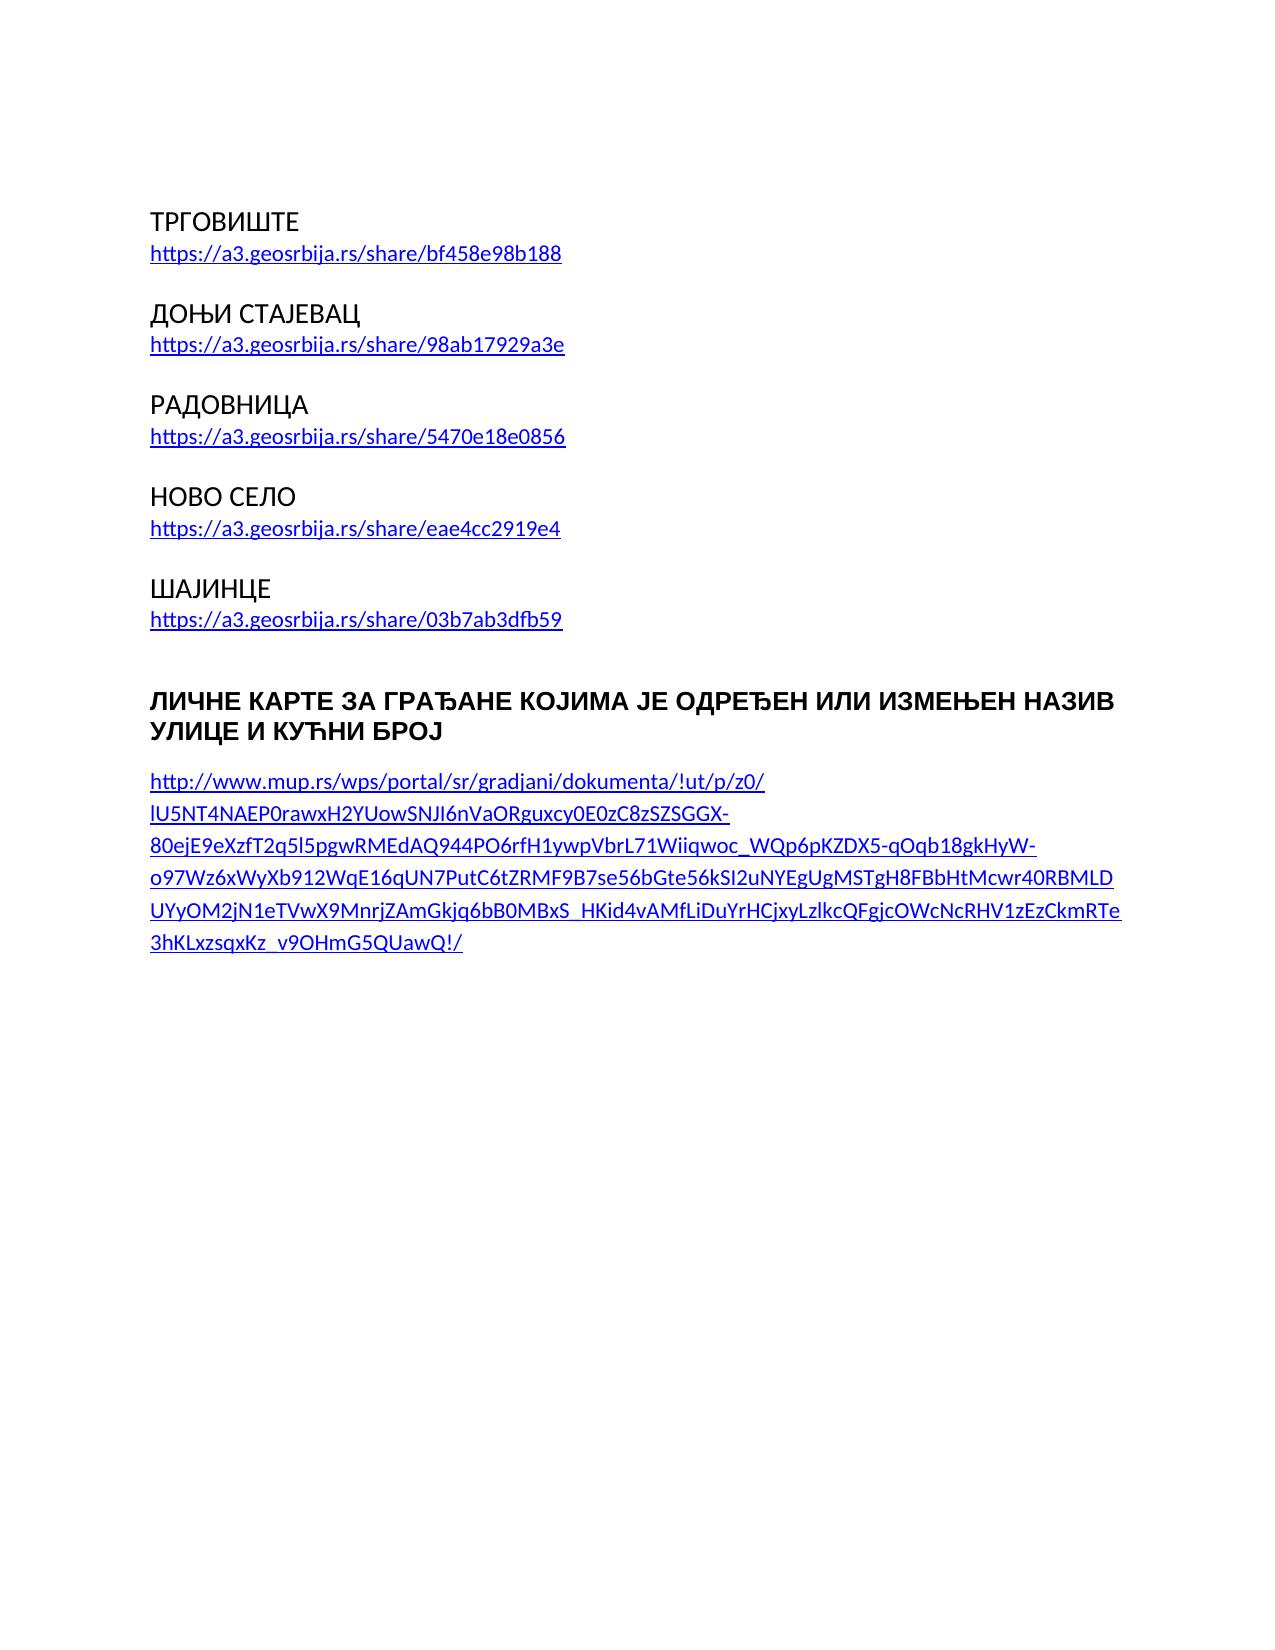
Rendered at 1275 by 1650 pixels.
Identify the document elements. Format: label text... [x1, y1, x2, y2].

text https://a3.geosrbija.rs/share/eae4cc2919e4 [150, 514, 1125, 542]
text https://a3.geosrbija.rs/share/5470e18e0856 [150, 422, 1125, 450]
text https://a3.geosrbija.rs/share/03b7ab3dfb59 [150, 605, 1125, 633]
text https://a3.geosrbija.rs/share/bf458e98b188 [150, 239, 1125, 267]
text НОВО СЕЛО [150, 478, 1125, 514]
text ТРГОВИШТЕ [150, 203, 1125, 239]
text https://a3.geosrbija.rs/share/98ab17929a3e [150, 330, 1125, 358]
text ДОЊИ СТАЈЕВАЦ [150, 295, 1125, 330]
text http://www.mup.rs/wps/portal/sr/gradjani/dokumenta/!ut/p/z0/lU5NT4NAEP0rawxH2YUowSNJI6nVaORguxcy0E0zC8zSZSGGX-80ejE9eXzfT2q5l5pgwRMEdAQ944PO6rfH1ywpVbrL71Wiiqwoc_WQp6pKZDX5-qOqb18gkHyW-o97Wz6xWyXb912WqE16qUN7PutC6tZRMF9B7se56bGte56kSI2uNYEgUgMSTgH8FBbHtMcwr40RBMLDUYyOM2jN1eTVwX9MnrjZAmGkjq6bB0MBxS_HKid4vAMfLiDuYrHCjxyLzlkcQFgjcOWcNcRHV1zEzCkmRTe3hKLxzsqxKz_v9OHmG5QUawQ!/ [150, 767, 1125, 956]
text ЛИЧНЕ КАРТЕ ЗА ГРАЂАНЕ КОЈИМА ЈЕ ОДРЕЂЕН ИЛИ ИЗМЕЊЕН НАЗИВ УЛИЦЕ И КУЋНИ БРОЈ [150, 686, 1125, 746]
text РАДОВНИЦА [150, 386, 1125, 422]
text ШАЈИНЦЕ [150, 570, 1125, 605]
